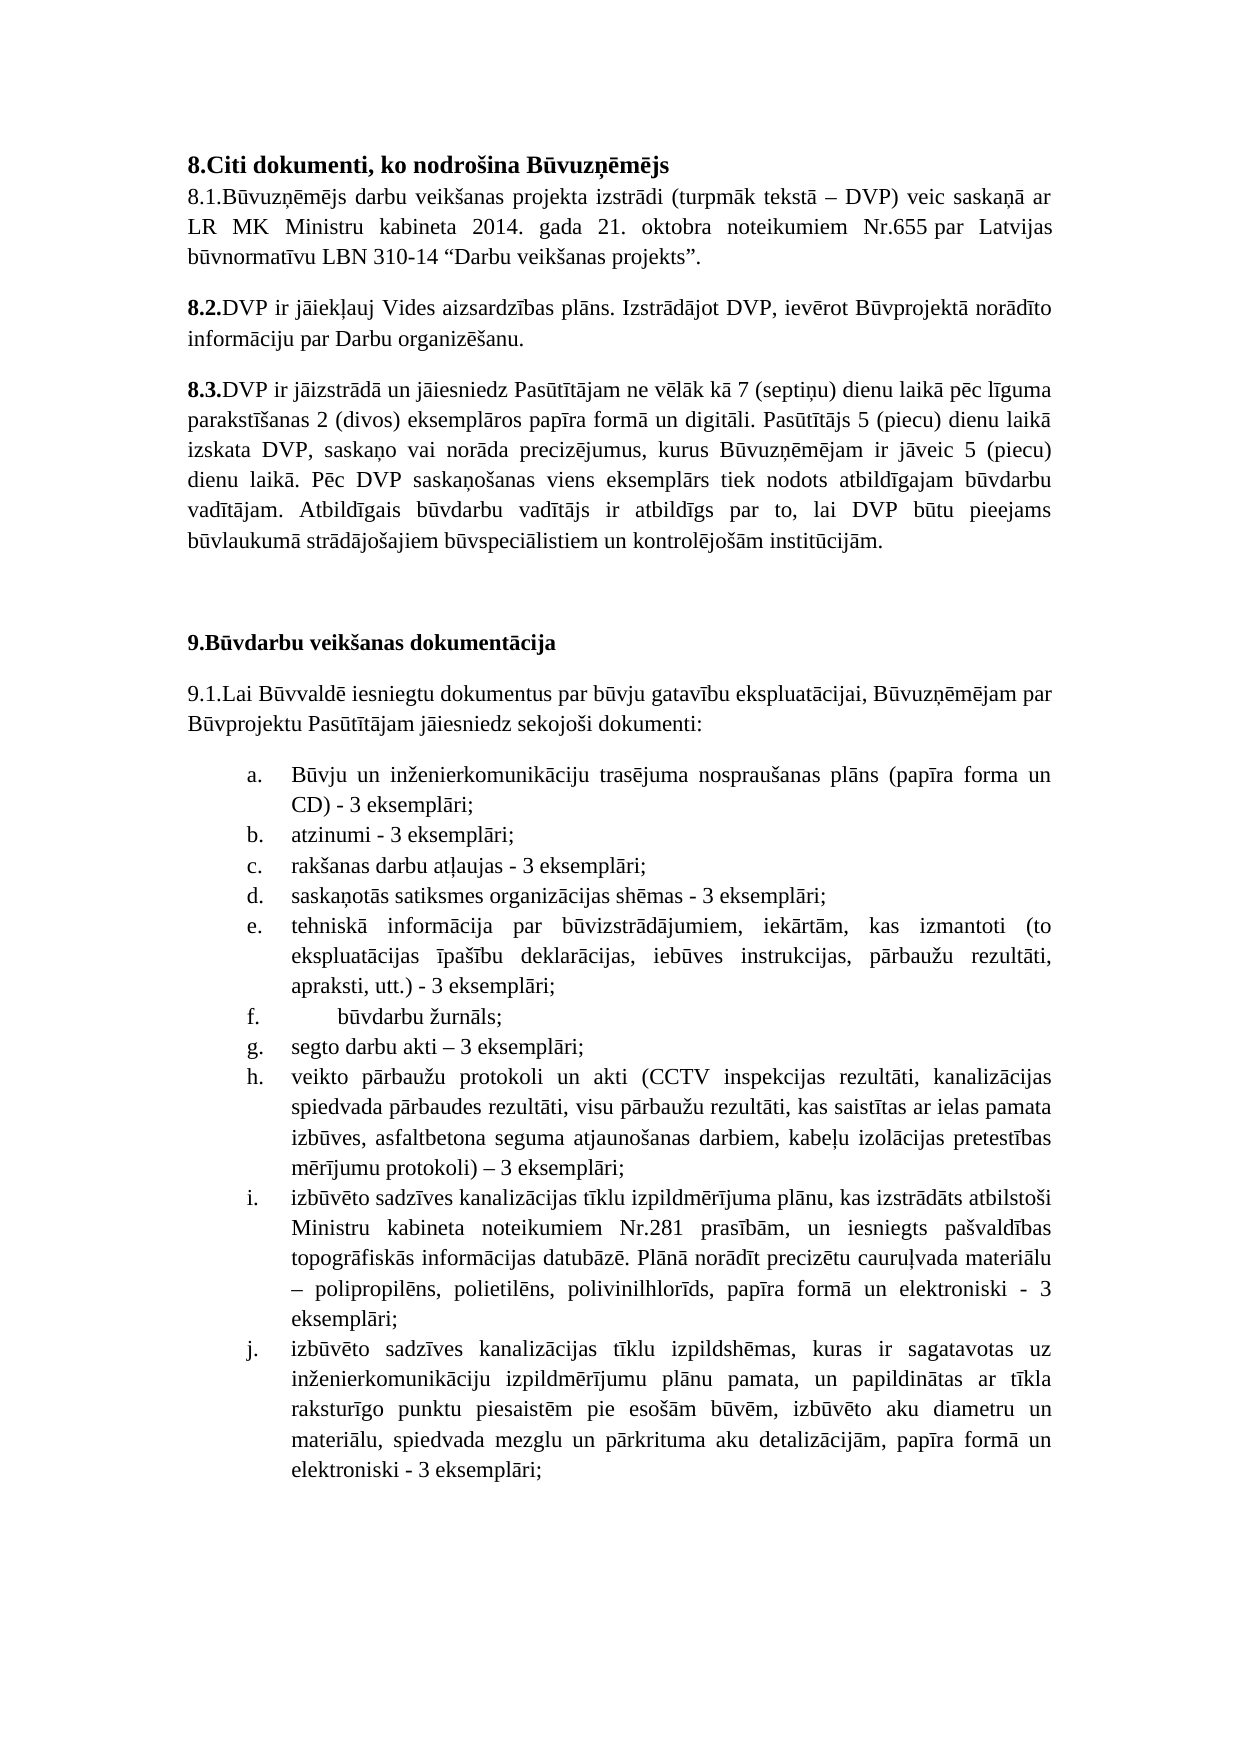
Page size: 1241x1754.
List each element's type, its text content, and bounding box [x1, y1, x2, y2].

list tehniskā informācija par būvizstrādājumiem, iekārtām, kas izmantoti (to ekspluatācijas īpašību deklarācijas, iebūves instrukcijas, pārbaužu rezultāti, apraksti, utt.) - 3 eksemplāri; [247, 912, 1053, 999]
list atzinumi - 3 eksemplāri; [247, 822, 1053, 848]
text 8.3.DVP ir jāizstrādā un jāiesniedz Pasūtītājam ne vēlāk kā 7 (septiņu) dienu laikā pēc līguma parakstīšanas 2 (divos) eksemplāros papīra formā un digitāli. Pasūtītājs 5 (piecu) dienu laikā izskata DVP, saskaņo vai norāda precizējumus, kurus Būvuzņēmējam ir jāveic 5 (piecu) dienu laikā. Pēc DVP saskaņošanas viens eksemplārs tiek nodots atbildīgajam būvdarbu vadītājam. Atbildīgais būvdarbu vadītājs ir atbildīgs par to, lai DVP būtu pieejams būvlaukumā strādājošajiem būvspeciālistiem un kontrolējošām institūcijām. [187, 376, 1053, 553]
list segto darbu akti – 3 eksemplāri; [247, 1033, 1053, 1059]
list saskaņotās satiksmes organizācijas shēmas - 3 eksemplāri; [247, 882, 1053, 908]
list Būvju un inženierkomunikāciju trasējuma nospraušanas plāns (papīra forma un CD) - 3 eksemplāri; [247, 761, 1053, 818]
text 8.2.DVP ir jāiekļauj Vides aizsardzības plāns. Izstrādājot DVP, ievērot Būvprojektā norādīto informāciju par Darbu organizēšanu. [187, 294, 1053, 351]
text 9.Būvdarbu veikšanas dokumentācija [187, 629, 1053, 655]
text 8.Citi dokumenti, ko nodrošina Būvuzņēmējs [187, 150, 1053, 179]
list būvdarbu žurnāls; [247, 1003, 1053, 1029]
list izbūvēto sadzīves kanalizācijas tīklu izpildshēmas, kuras ir sagatavotas uz inženierkomunikāciju izpildmērījumu plānu pamata, un papildinātas ar tīkla raksturīgo punktu piesaistēm pie esošām būvēm, izbūvēto aku diametru un materiālu, spiedvada mezglu un pārkrituma aku detalizācijām, papīra formā un elektroniski - 3 eksemplāri; [247, 1335, 1053, 1482]
list rakšanas darbu atļaujas - 3 eksemplāri; [247, 852, 1053, 878]
list izbūvēto sadzīves kanalizācijas tīklu izpildmērījuma plānu, kas izstrādāts atbilstoši Ministru kabineta noteikumiem Nr.281 prasībām, un iesniegts pašvaldības topogrāfiskās informācijas datubāzē. Plānā norādīt precizētu cauruļvada materiālu – polipropilēns, polietilēns, polivinilhlorīds, papīra formā un elektroniski - 3 eksemplāri; [247, 1184, 1053, 1331]
list veikto pārbaužu protokoli un akti (CCTV inspekcijas rezultāti, kanalizācijas spiedvada pārbaudes rezultāti, visu pārbaužu rezultāti, kas saistītas ar ielas pamata izbūves, asfaltbetona seguma atjaunošanas darbiem, kabeļu izolācijas pretestības mērījumu protokoli) – 3 eksemplāri; [247, 1063, 1053, 1180]
text 8.1.Būvuzņēmējs darbu veikšanas projekta izstrādi (turpmāk tekstā – DVP) veic saskaņā ar LR MK Ministru kabineta 2014. gada 21. oktobra noteikumiem Nr.655 par Latvijas būvnormatīvu LBN 310-14 “Darbu veikšanas projekts”. [187, 183, 1053, 270]
text 9.1.Lai Būvvaldē iesniegtu dokumentus par būvju gatavību ekspluatācijai, Būvuzņēmējam par Būvprojektu Pasūtītājam jāiesniedz sekojoši dokumenti: [187, 680, 1053, 736]
